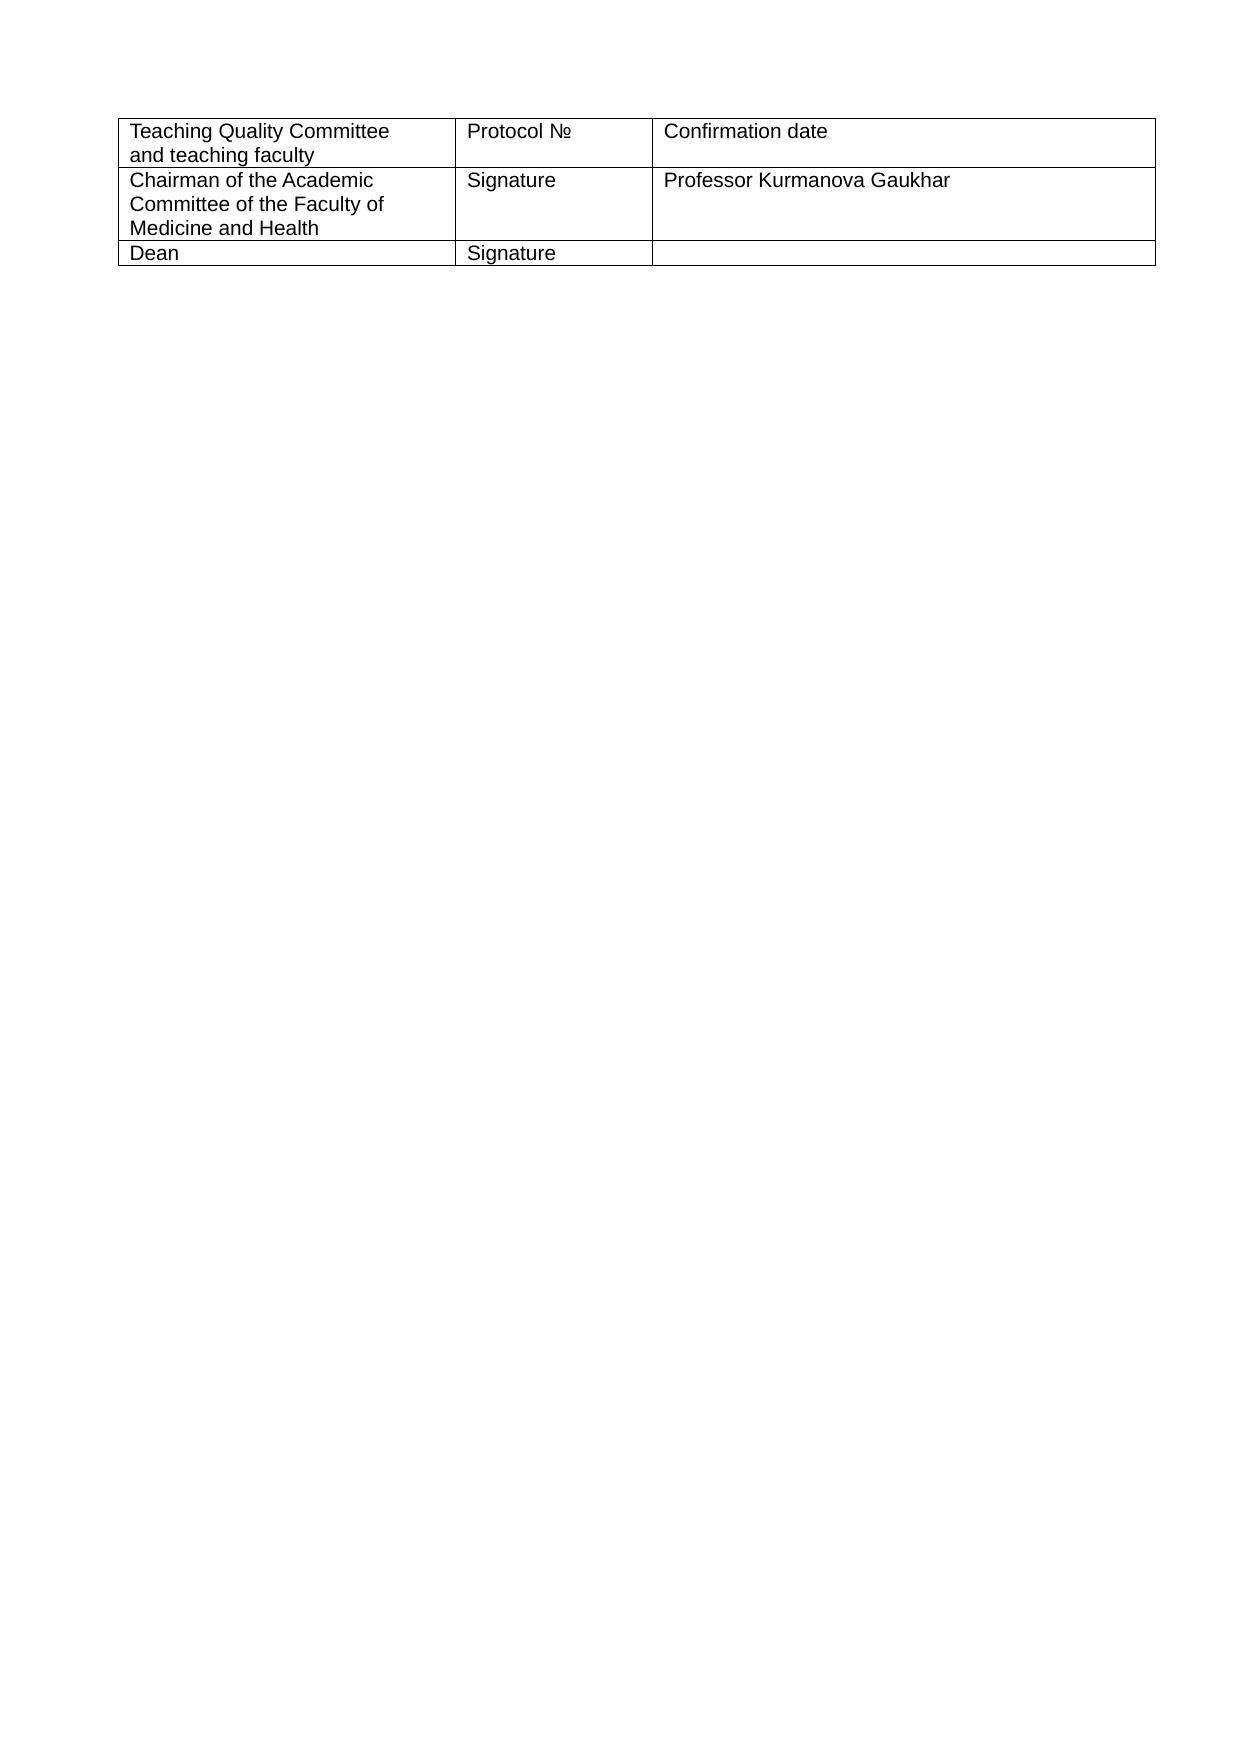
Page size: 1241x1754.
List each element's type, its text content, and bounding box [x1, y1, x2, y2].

table_cell Protocol № [456, 119, 652, 167]
table_cell Dean [119, 241, 455, 265]
table_cell Professor Kurmanova Gaukhar [653, 168, 1155, 240]
table_cell Confirmation date [653, 119, 1155, 167]
table_cell Chairman of the Academic Committee of the Faculty of Medicine and Health [119, 168, 455, 240]
table_cell Teaching Quality Committee and teaching faculty [119, 119, 455, 167]
table_cell [653, 241, 1155, 265]
table_cell Signature [456, 168, 652, 240]
table_cell Signature [456, 241, 652, 265]
